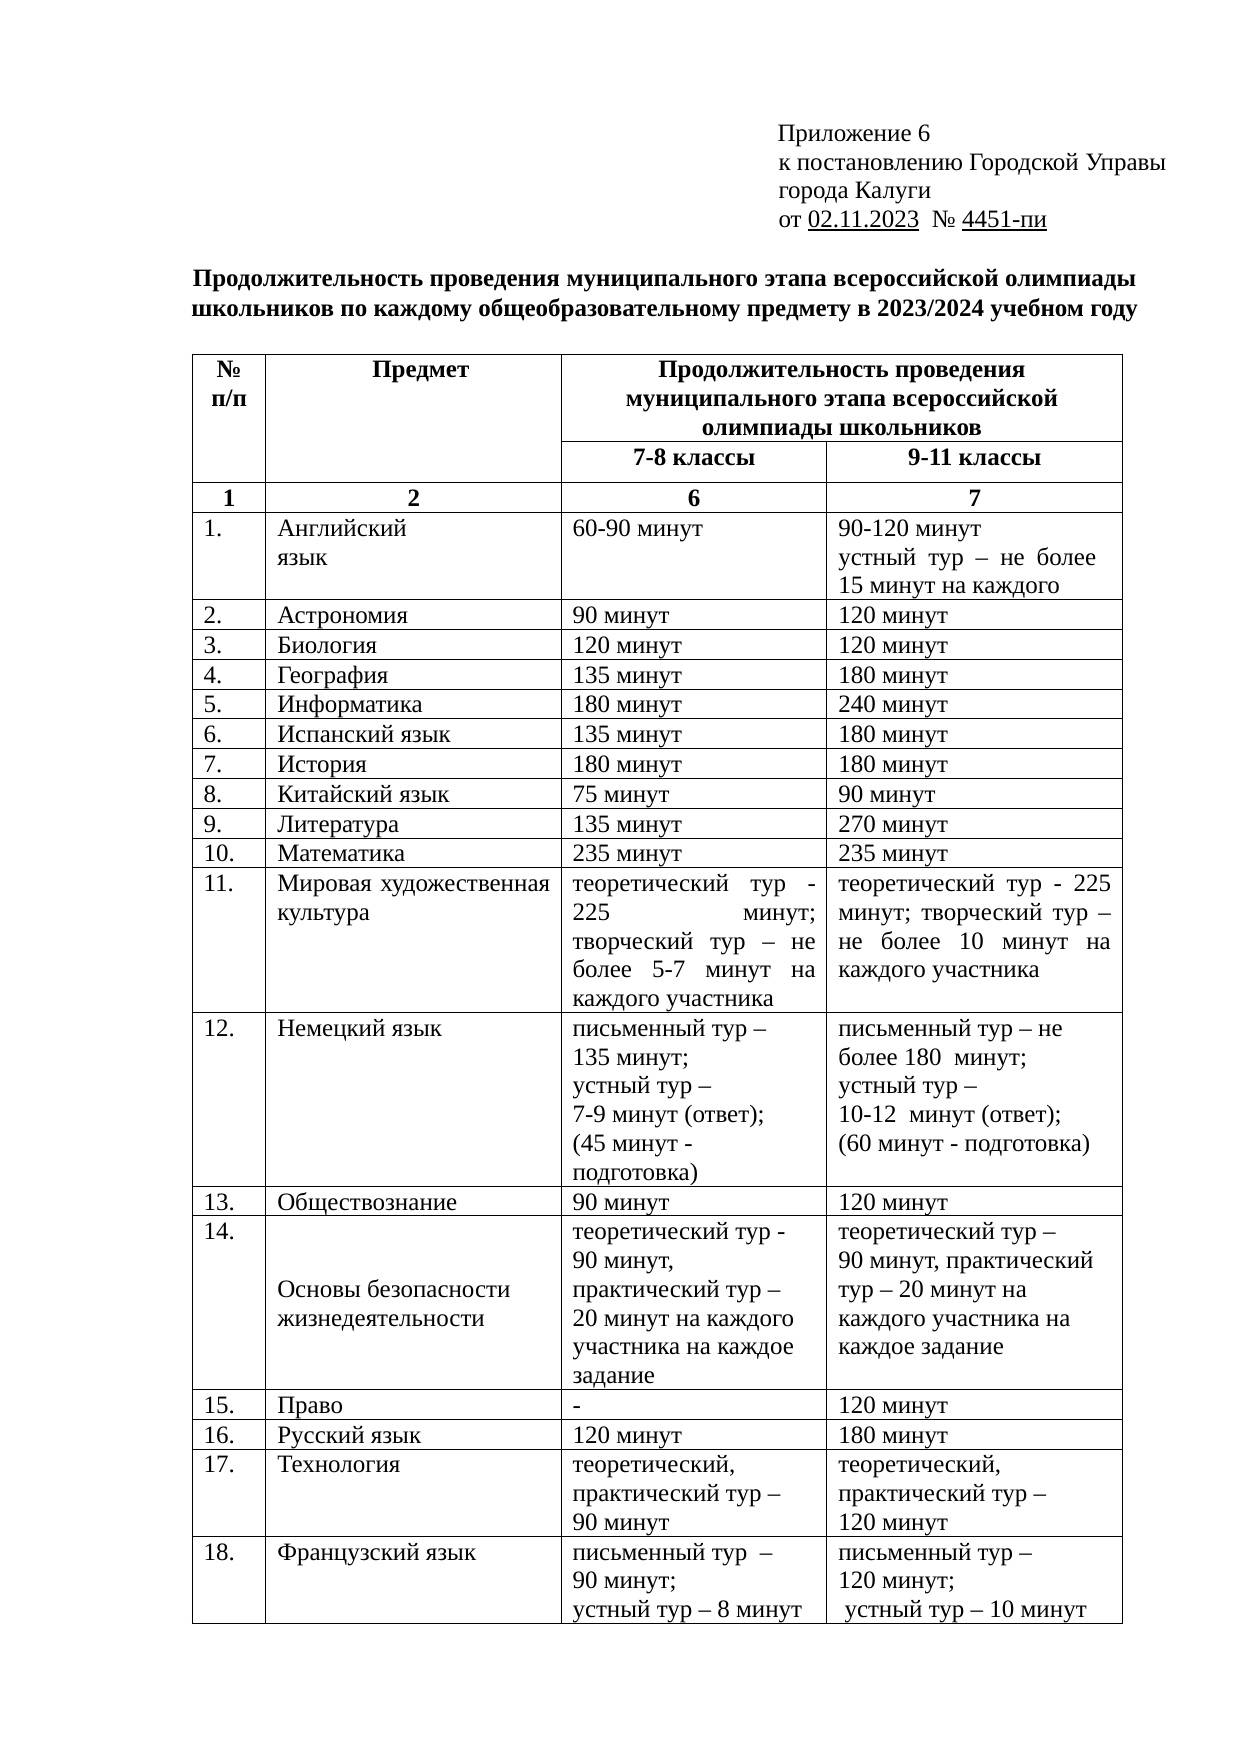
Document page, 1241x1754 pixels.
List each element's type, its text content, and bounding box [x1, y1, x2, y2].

text Приложение 6 [186, 118, 1166, 147]
table_cell 240 минут [827, 690, 1122, 718]
table_cell [193, 1390, 265, 1419]
table_cell 235 минут [562, 839, 826, 867]
table_cell 180 минут [562, 690, 826, 718]
table_cell [193, 839, 265, 867]
table_cell Испанский язык [266, 719, 561, 748]
table_cell [193, 690, 265, 718]
table_cell 90 минут [562, 600, 826, 629]
table_cell 180 минут [827, 1420, 1122, 1448]
table_cell 75 минут [562, 779, 826, 808]
table_cell [193, 1450, 265, 1536]
text Продолжительность проведения муниципального этапа всероссийской олимпиады школьников по каждому общеобразовательному предмету в 2023/2024 учебном году [177, 263, 1152, 322]
table_cell теоретический тур - 225 минут; творческий тур – не более 5-7 минут на каждого участника [562, 868, 826, 1012]
table_cell Информатика [266, 690, 561, 718]
text города Калуги [177, 176, 1166, 204]
table_cell Обществознание [266, 1187, 561, 1215]
table_cell 120 минут [562, 1420, 826, 1448]
table_cell Литература [266, 809, 561, 837]
table_cell 180 минут [562, 749, 826, 778]
table_cell 180 минут [827, 660, 1122, 688]
table_cell 120 минут [827, 630, 1122, 659]
table_cell Биология [266, 630, 561, 659]
table_cell Французский язык [266, 1537, 561, 1623]
table_cell Немецкий язык [266, 1013, 561, 1186]
table_cell 1 [193, 483, 265, 512]
table_cell Мировая художественная культура [266, 868, 561, 1012]
table_cell 90 минут [827, 779, 1122, 808]
table_cell История [266, 749, 561, 778]
table_cell [193, 600, 265, 629]
table_cell 7-8 классы [562, 442, 826, 482]
table_cell - [562, 1390, 826, 1419]
table_cell 270 минут [827, 809, 1122, 837]
table_cell [193, 1187, 265, 1215]
table_cell [193, 868, 265, 1012]
table_cell 180 минут [827, 719, 1122, 748]
table_cell [193, 719, 265, 748]
text от 02.11.2023 № 4451-пи [177, 204, 1166, 233]
table_cell [193, 1216, 265, 1389]
table_cell Русский язык [266, 1420, 561, 1448]
table_header Продолжительность проведения муниципального этапа всероссийской олимпиады школьников [562, 355, 1122, 441]
table_cell Основы безопасности жизнедеятельности [266, 1216, 561, 1389]
table_cell 120 минут [827, 1390, 1122, 1419]
table_cell [193, 749, 265, 778]
table_cell теоретический тур – 90 минут, практический тур – 20 минут на каждого участника на каждое задание [827, 1216, 1122, 1389]
table_cell теоретический, практический тур – 90 минут [562, 1450, 826, 1536]
table_cell Математика [266, 839, 561, 867]
table_cell [193, 1420, 265, 1448]
table_cell Английский язык [266, 513, 561, 599]
table_cell Технология [266, 1450, 561, 1536]
table_cell 9-11 классы [827, 442, 1122, 482]
table_cell [193, 1537, 265, 1623]
table_cell [193, 660, 265, 688]
table_cell теоретический тур - 225 минут; творческий тур – не более 10 минут на каждого участника [827, 868, 1122, 1012]
table_cell 2 [266, 483, 561, 512]
table_header № п/п [193, 355, 265, 482]
table_cell 7 [827, 483, 1122, 512]
table_cell письменный тур – не более 180 минут; устный тур – 10-12 минут (ответ); (60 минут - подготовка) [827, 1013, 1122, 1186]
text к постановлению Городской Управы [177, 147, 1166, 176]
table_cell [562, 1537, 826, 1623]
table_cell теоретический, практический тур – 120 минут [827, 1450, 1122, 1536]
table_cell Астрономия [266, 600, 561, 629]
table_cell 120 минут [827, 1187, 1122, 1215]
table_cell [193, 513, 265, 599]
table_cell Право [266, 1390, 561, 1419]
table_cell 135 минут [562, 809, 826, 837]
table_cell 120 минут [562, 630, 826, 659]
table_cell 90 минут [562, 1187, 826, 1215]
table_cell 90-120 минут устный тур – не более 15 минут на каждого [827, 513, 1122, 599]
table_cell письменный тур –135 минут; устный тур – 7-9 минут (ответ); (45 минут -подготовка) [562, 1013, 826, 1186]
table_cell 60-90 минут [562, 513, 826, 599]
table_cell Китайский язык [266, 779, 561, 808]
table_cell 135 минут [562, 660, 826, 688]
table_cell 120 минут [827, 600, 1122, 629]
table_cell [827, 1537, 1122, 1623]
table_cell [193, 630, 265, 659]
table_cell [193, 1013, 265, 1186]
table_cell 6 [562, 483, 826, 512]
table_cell 135 минут [562, 719, 826, 748]
table_cell [193, 779, 265, 808]
table_cell теоретический тур - 90 минут, практический тур – 20 минут на каждого участника на каждое задание [562, 1216, 826, 1389]
table_cell 180 минут [827, 749, 1122, 778]
table_cell География [266, 660, 561, 688]
table_header Предмет [266, 355, 561, 482]
table_cell 235 минут [827, 839, 1122, 867]
table_cell [193, 809, 265, 837]
